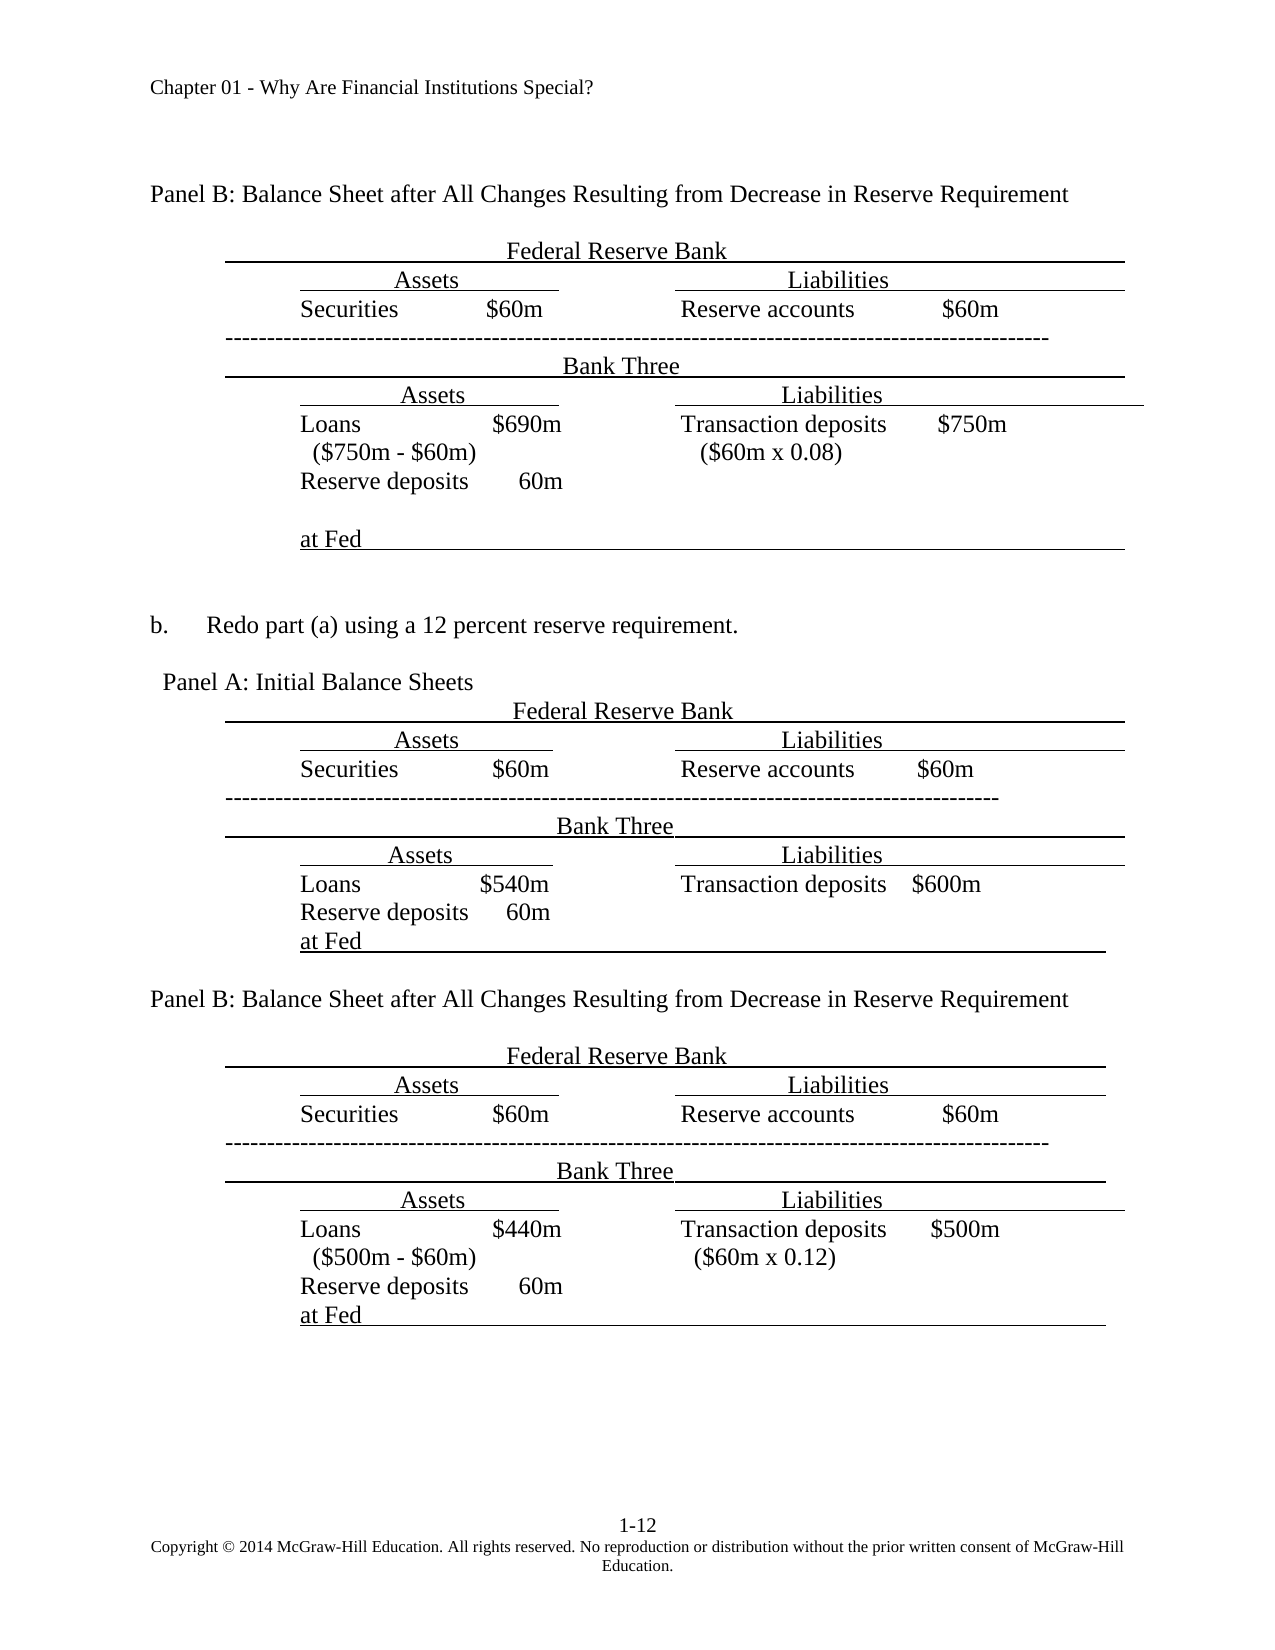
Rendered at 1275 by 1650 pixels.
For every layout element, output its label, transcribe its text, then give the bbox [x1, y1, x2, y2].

text Panel B: Balance Sheet after All Changes Resulting from Decrease in Reserve Requirement [150, 179, 1125, 207]
text at Fed [150, 1300, 1106, 1329]
text Bank Three [150, 811, 1125, 840]
text Reserve deposits 60m [300, 1271, 1106, 1300]
text Federal Reserve Bank [150, 696, 1125, 725]
text at Fed [150, 524, 1125, 552]
text Reserve deposits 60m [300, 466, 1125, 524]
text Loans $690m Transaction deposits $750m [300, 409, 1144, 437]
text Assets Liabilities [300, 380, 1144, 409]
text Loans $440m Transaction deposits $500m [300, 1214, 1125, 1242]
text Assets Liabilities [300, 840, 1125, 869]
text Panel A: Initial Balance Sheets [150, 667, 1125, 696]
text Assets Liabilities [300, 1070, 1106, 1099]
text Federal Reserve Bank [150, 1041, 1106, 1070]
text Panel B: Balance Sheet after All Changes Resulting from Decrease in Reserve Requirement [150, 984, 1106, 1012]
text Federal Reserve Bank [150, 236, 1125, 265]
text Securities $60m Reserve accounts $60m [300, 294, 1125, 322]
text Assets Liabilities [300, 725, 1125, 754]
text at Fed [150, 926, 1106, 955]
text Bank Three [150, 351, 1125, 380]
text ($750m - $60m) ($60m x 0.08) [300, 437, 1144, 466]
text Bank Three [150, 1156, 1106, 1185]
text b. Redo part (a) using a 12 percent reserve requirement. [150, 610, 1125, 639]
text Securities $60m Reserve accounts $60m [300, 1099, 1106, 1127]
text Securities $60m Reserve accounts $60m [300, 754, 1125, 782]
text Assets Liabilities [300, 265, 1125, 294]
text Assets Liabilities [300, 1185, 1125, 1214]
text ($500m - $60m) ($60m x 0.12) [300, 1242, 1125, 1271]
text --------------------------------------------------------------------------------------------- [150, 782, 1125, 811]
text Loans $540m Transaction deposits $600m [300, 869, 1125, 897]
text Reserve deposits 60m [300, 897, 1106, 926]
text --------------------------------------------------------------------------------------------------- [150, 322, 1125, 351]
text --------------------------------------------------------------------------------------------------- [150, 1127, 1106, 1156]
